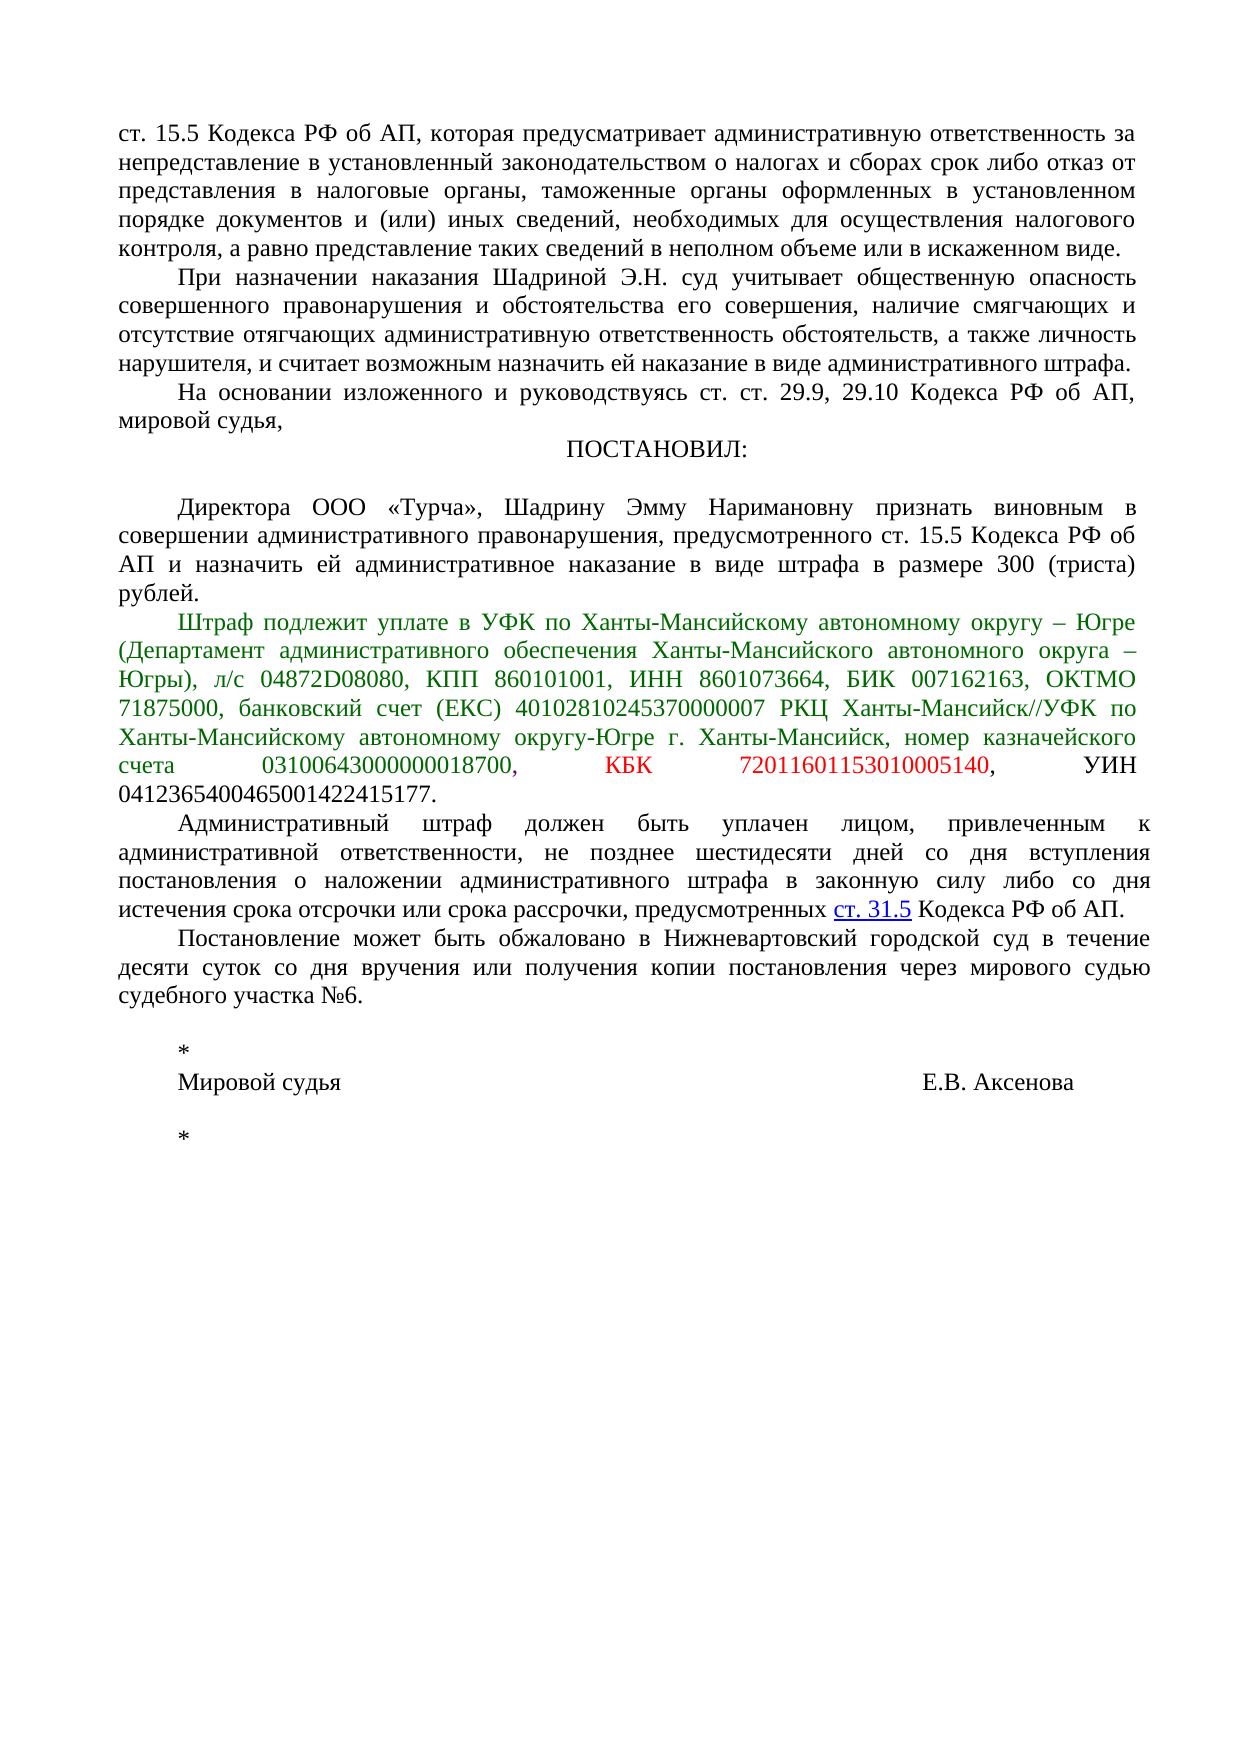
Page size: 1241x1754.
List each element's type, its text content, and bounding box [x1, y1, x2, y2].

text На основании изложенного и руководствуясь ст. ст. 29.9, 29.10 Кодекса РФ об АП, мировой судья, [118, 377, 1137, 434]
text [118, 118, 1137, 262]
text При назначении наказания Шадриной Э.Н. суд учитывает общественную опасность совершенного правонарушения и обстоятельства его совершения, наличие смягчающих и отсутствие отягчающих административную ответственность обстоятельств, а также личность нарушителя, и считает возможным назначить ей наказание в виде административного штрафа. [118, 262, 1137, 377]
text Административный штраф должен быть уплачен лицом, привлеченным к административной ответственности, не позднее шестидесяти дней со дня вступления постановления о наложении административного штрафа в законную силу либо со дня истечения срока отсрочки или срока рассрочки, предусмотренных ст. 31.5 Кодекса РФ об АП. [118, 808, 1152, 923]
text Мировой судья Е.В. Аксенова [118, 1067, 1137, 1096]
text ПОСТАНОВИЛ: [118, 434, 1137, 463]
text Штраф подлежит уплате в УФК по Ханты-Мансийскому автономному округу – Югре (Департамент административного обеспечения Ханты-Мансийского автономного округа – Югры), л/с 04872D08080, КПП 860101001, ИНН 8601073664, БИК 007162163, ОКТМО 71875000, банковский счет (ЕКС) 40102810245370000007 РКЦ Ханты-Мансийск//УФК по Ханты-Мансийскому автономному округу-Югре г. Ханты-Мансийск, номер казначейского счета 03100643000000018700, КБК 72011601153010005140, УИН 0412365400465001422415177. [118, 607, 1137, 808]
text Директора ООО «Турча», Шадрину Эмму Наримановну признать виновным в совершении административного правонарушения, предусмотренного ст. 15.5 Кодекса РФ об АП и назначить ей административное наказание в виде штрафа в размере 300 (триста) рублей. [118, 492, 1137, 607]
text Постановление может быть обжаловано в Нижневартовский городской суд в течение десяти суток со дня вручения или получения копии постановления через мирового судью судебного участка №6. [118, 923, 1152, 1009]
text * [177, 1124, 1152, 1153]
text * [118, 1038, 1137, 1067]
